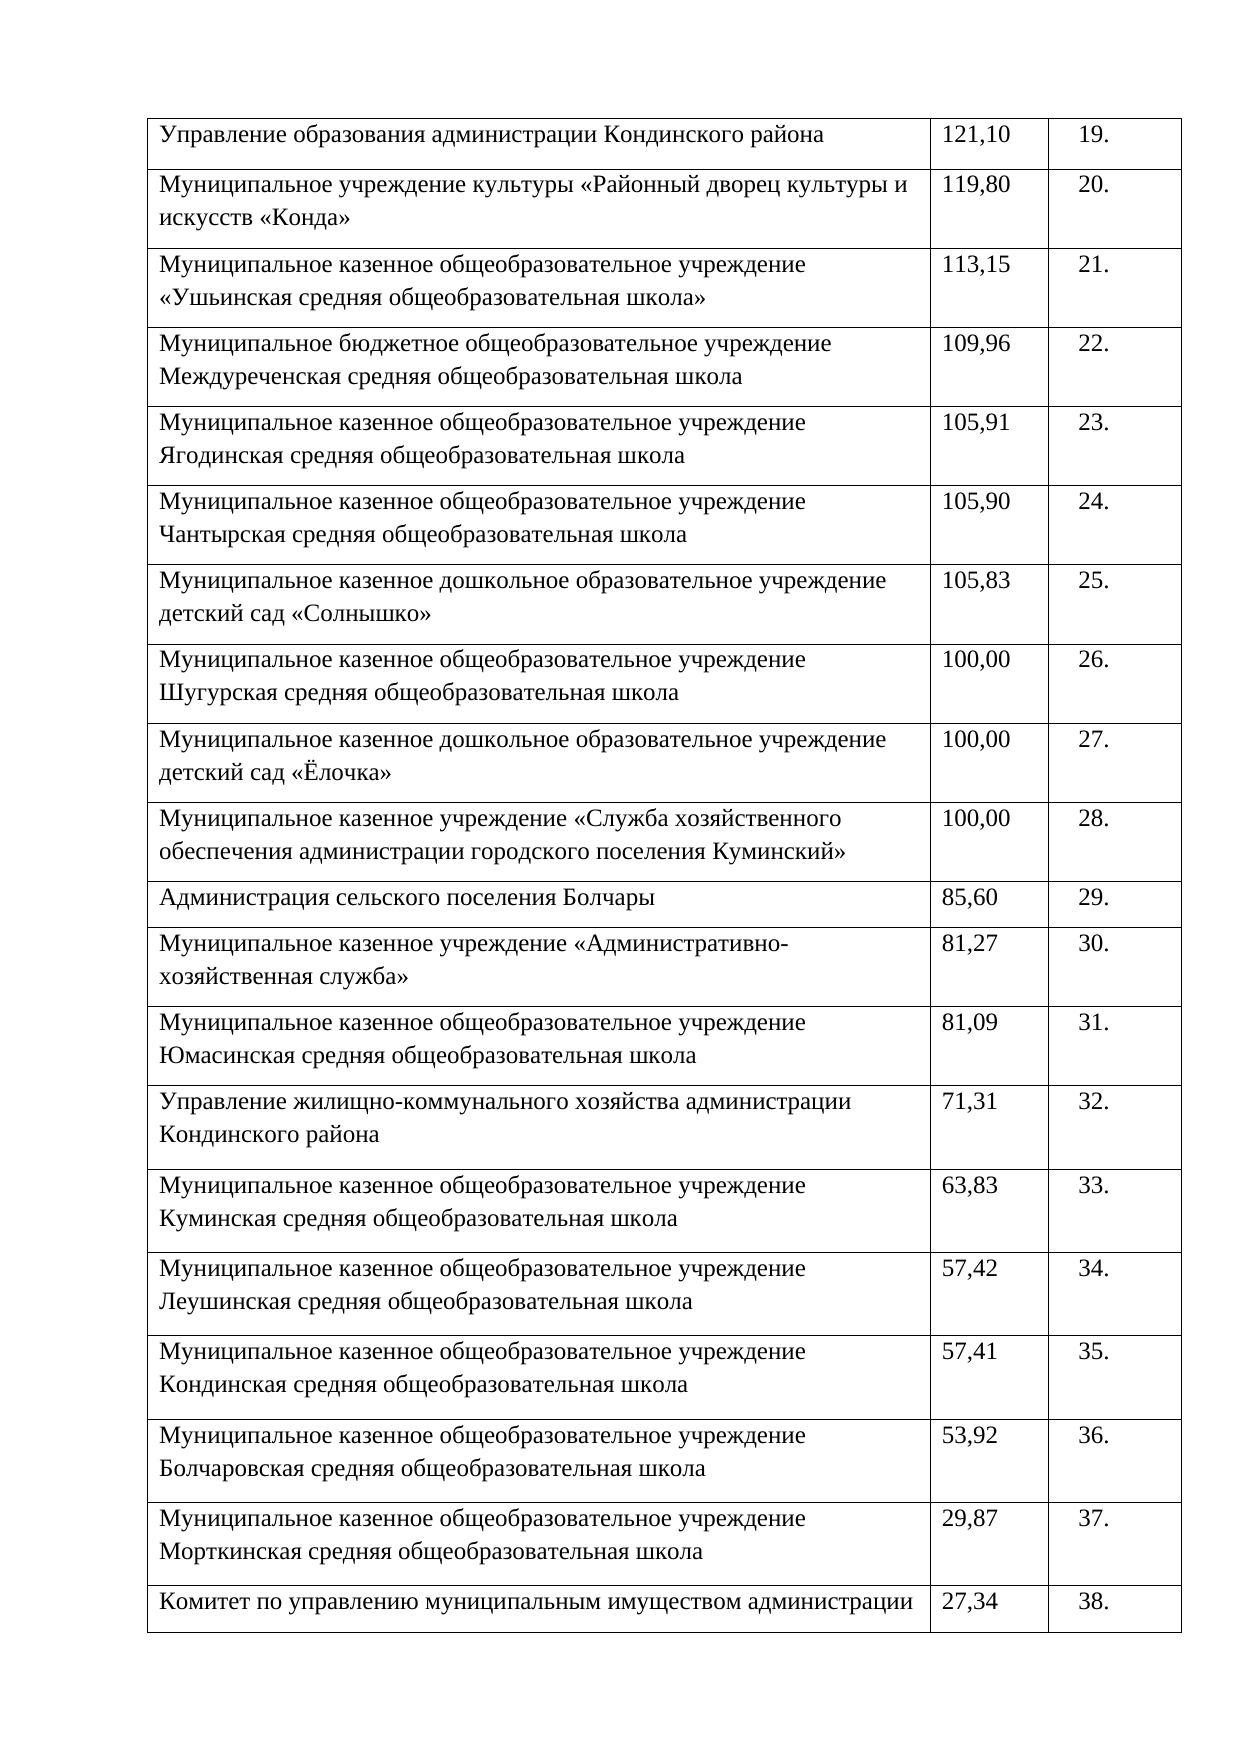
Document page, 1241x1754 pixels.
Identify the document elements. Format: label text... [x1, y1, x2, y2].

table_cell [1049, 1170, 1181, 1252]
table_cell Управление образования администрации Кондинского района [148, 119, 930, 168]
table_cell [1049, 1586, 1181, 1632]
table_cell Муниципальное казенное общеобразовательное учреждение Болчаровская средняя общеобразовательная школа [148, 1420, 930, 1502]
table_cell [1049, 1503, 1181, 1585]
table_cell [1049, 328, 1181, 406]
table_cell Муниципальное казенное учреждение «Административно-хозяйственная служба» [148, 928, 930, 1006]
table_cell [1049, 1086, 1181, 1169]
table_cell [1049, 928, 1181, 1006]
table_cell 105,83 [931, 565, 1048, 643]
table_cell 85,60 [931, 882, 1048, 927]
table_cell Администрация сельского поселения Болчары [148, 882, 930, 927]
table_cell Муниципальное казенное общеобразовательное учреждение Шугурская средняя общеобразовательная школа [148, 645, 930, 723]
table_cell 100,00 [931, 803, 1048, 881]
table_cell [1049, 645, 1181, 723]
table_cell Муниципальное казенное общеобразовательное учреждение Юмасинская средняя общеобразовательная школа [148, 1007, 930, 1085]
table_cell Управление жилищно-коммунального хозяйства администрации Кондинского района [148, 1086, 930, 1169]
table_cell 57,42 [931, 1253, 1048, 1335]
table_cell Муниципальное казенное общеобразовательное учреждение Куминская средняя общеобразовательная школа [148, 1170, 930, 1252]
table_cell Муниципальное казенное общеобразовательное учреждение Морткинская средняя общеобразовательная школа [148, 1503, 930, 1585]
table_cell 57,41 [931, 1336, 1048, 1419]
table_cell 71,31 [931, 1086, 1048, 1169]
table_cell 81,09 [931, 1007, 1048, 1085]
table_cell 100,00 [931, 724, 1048, 802]
table_cell Муниципальное казенное общеобразовательное учреждение «Ушьинская средняя общеобразовательная школа» [148, 249, 930, 327]
table_cell 53,92 [931, 1420, 1048, 1502]
table_cell [1049, 724, 1181, 802]
table_cell 109,96 [931, 328, 1048, 406]
table_cell Муниципальное учреждение культуры «Районный дворец культуры и искусств «Конда» [148, 170, 930, 248]
table_cell [1049, 170, 1181, 248]
table_cell 105,90 [931, 486, 1048, 564]
table_cell [1049, 1420, 1181, 1502]
table_cell 121,10 [931, 119, 1048, 168]
table_cell 29,87 [931, 1503, 1048, 1585]
table_cell [1049, 565, 1181, 643]
table_cell 63,83 [931, 1170, 1048, 1252]
table_cell Муниципальное казенное учреждение «Служба хозяйственного обеспечения администрации городского поселения Куминский» [148, 803, 930, 881]
table_cell [1049, 1336, 1181, 1419]
table_cell [1049, 486, 1181, 564]
table_cell [1049, 803, 1181, 881]
table_cell [1049, 249, 1181, 327]
table_cell [1049, 1007, 1181, 1085]
table_cell Муниципальное казенное дошкольное образовательное учреждение детский сад «Ёлочка» [148, 724, 930, 802]
table_cell 119,80 [931, 170, 1048, 248]
table_cell [1049, 407, 1181, 485]
table_cell 100,00 [931, 645, 1048, 723]
table_cell [1049, 119, 1181, 168]
table_cell Муниципальное казенное общеобразовательное учреждение Леушинская средняя общеобразовательная школа [148, 1253, 930, 1335]
table_cell Муниципальное бюджетное общеобразовательное учреждение Междуреченская средняя общеобразовательная школа [148, 328, 930, 406]
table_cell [148, 1586, 930, 1632]
table_cell 27,34 [931, 1586, 1048, 1632]
table_cell Муниципальное казенное дошкольное образовательное учреждение детский сад «Солнышко» [148, 565, 930, 643]
table_cell Муниципальное казенное общеобразовательное учреждение Чантырская средняя общеобразовательная школа [148, 486, 930, 564]
table_cell 105,91 [931, 407, 1048, 485]
table_cell [1049, 1253, 1181, 1335]
table_cell 113,15 [931, 249, 1048, 327]
table_cell [1049, 882, 1181, 927]
table_cell Муниципальное казенное общеобразовательное учреждение Ягодинская средняя общеобразовательная школа [148, 407, 930, 485]
table_cell Муниципальное казенное общеобразовательное учреждение Кондинская средняя общеобразовательная школа [148, 1336, 930, 1419]
table_cell 81,27 [931, 928, 1048, 1006]
